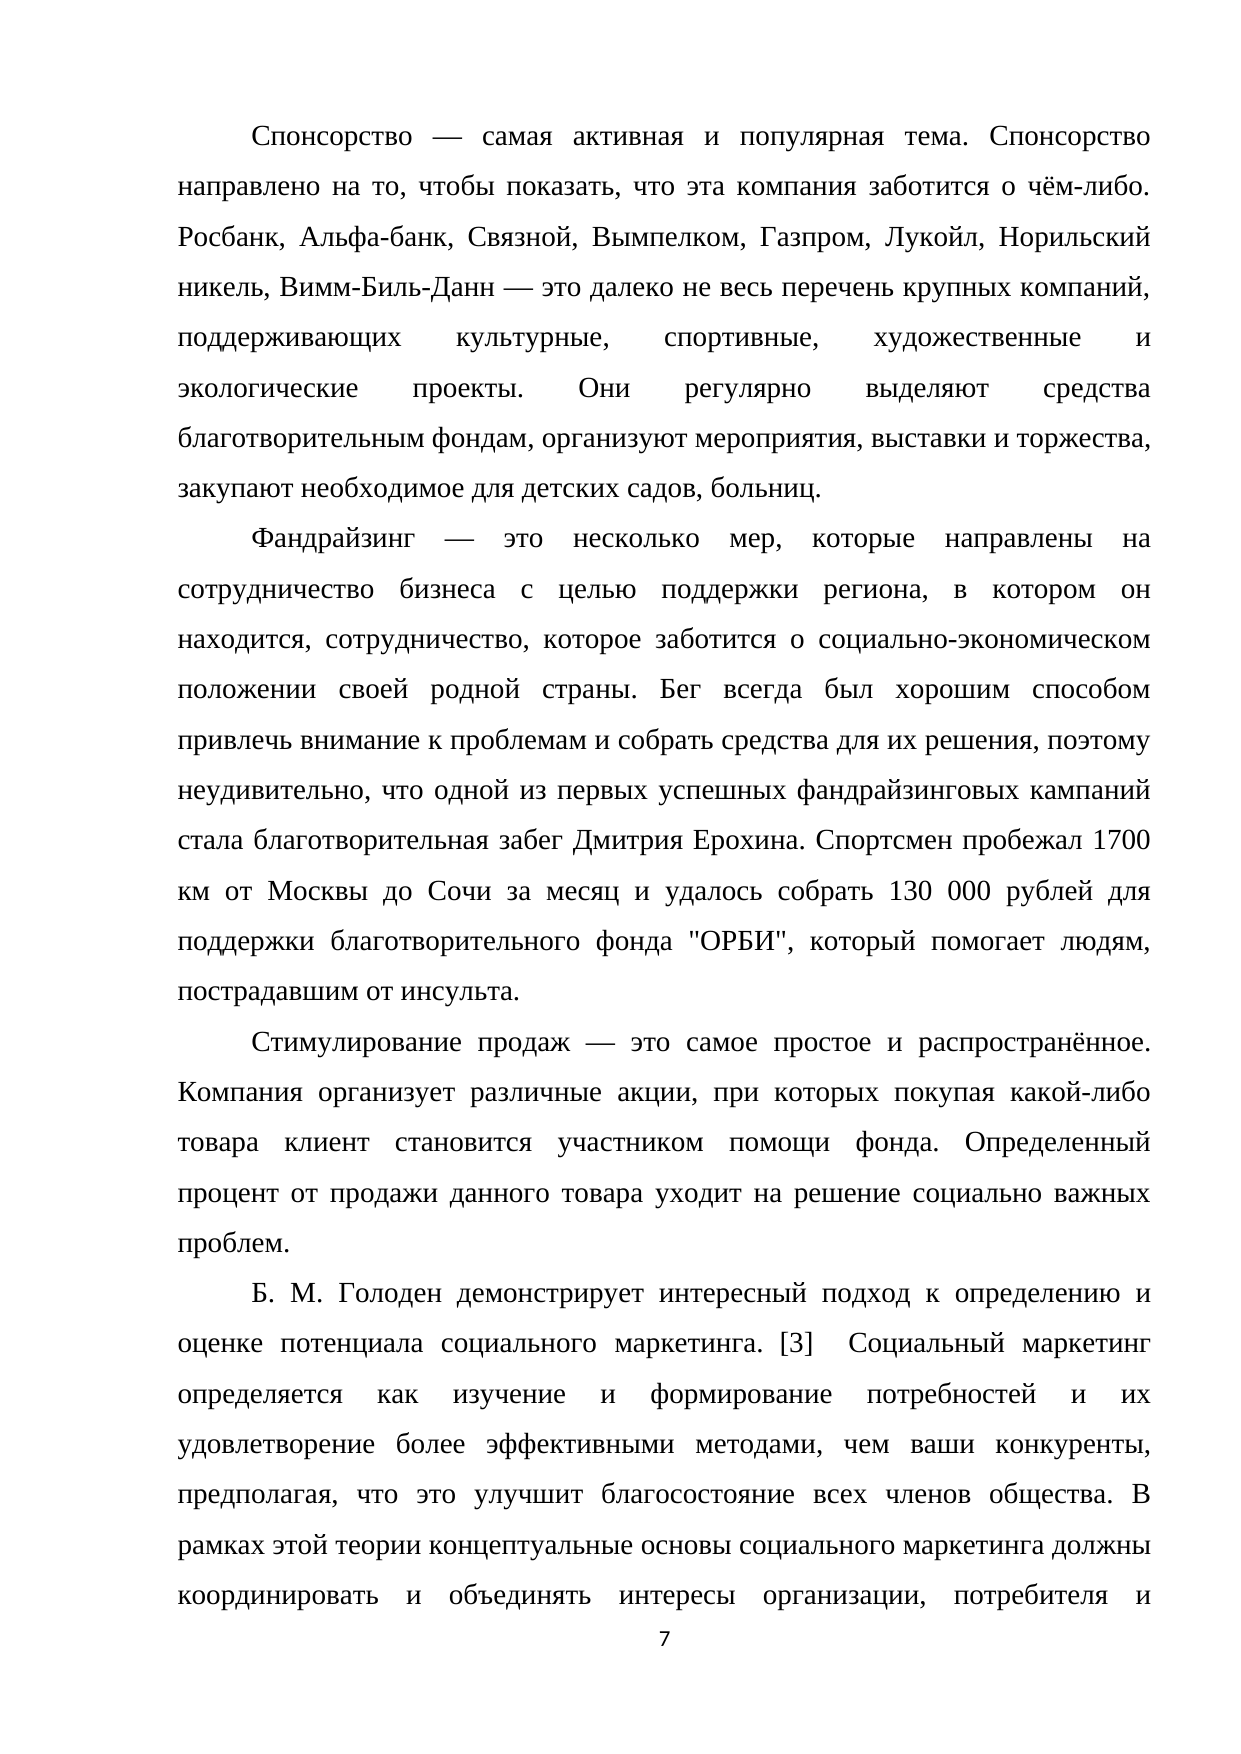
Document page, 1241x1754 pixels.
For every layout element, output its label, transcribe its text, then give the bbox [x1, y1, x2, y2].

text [177, 1275, 1152, 1611]
text Фандрайзинг — это несколько мер, которые направлены на сотрудничество бизнеса с целью поддержки региона, в котором он находится, сотрудничество, которое заботится о социально-экономическом положении своей родной страны. Бег всегда был хорошим способом привлечь внимание к проблемам и собрать средства для их решения, поэтому неудивительно, что одной из первых успешных фандрайзинговых кампаний стала благотворительная забег Дмитрия Ерохина. Спортсмен пробежал 1700 км от Москвы до Сочи за месяц и удалось собрать 130 000 рублей для поддержки благотворительного фонда "ОРБИ", который помогает людям, пострадавшим от инсульта. [177, 521, 1152, 1007]
text Стимулирование продаж — это самое простое и распространённое. Компания организует различные акции, при которых покупая какой-либо товара клиент становится участником помощи фонда. Определенный процент от продажи данного товара уходит на решение социально важных проблем. [177, 1024, 1152, 1258]
text Спонсорство — самая активная и популярная тема. Спонсорство направлено на то, чтобы показать, что эта компания заботится о чём-либо. Росбанк, Альфа-банк, Связной, Вымпелком, Газпром, Лукойл, Норильский никель, Вимм-Биль-Данн — это далеко не весь перечень крупных компаний, поддерживающих культурные, спортивные, художественные и экологические проекты. Они регулярно выделяют средства благотворительным фондам, организуют мероприятия, выставки и торжества, закупают необходимое для детских садов, больниц. [177, 118, 1152, 504]
